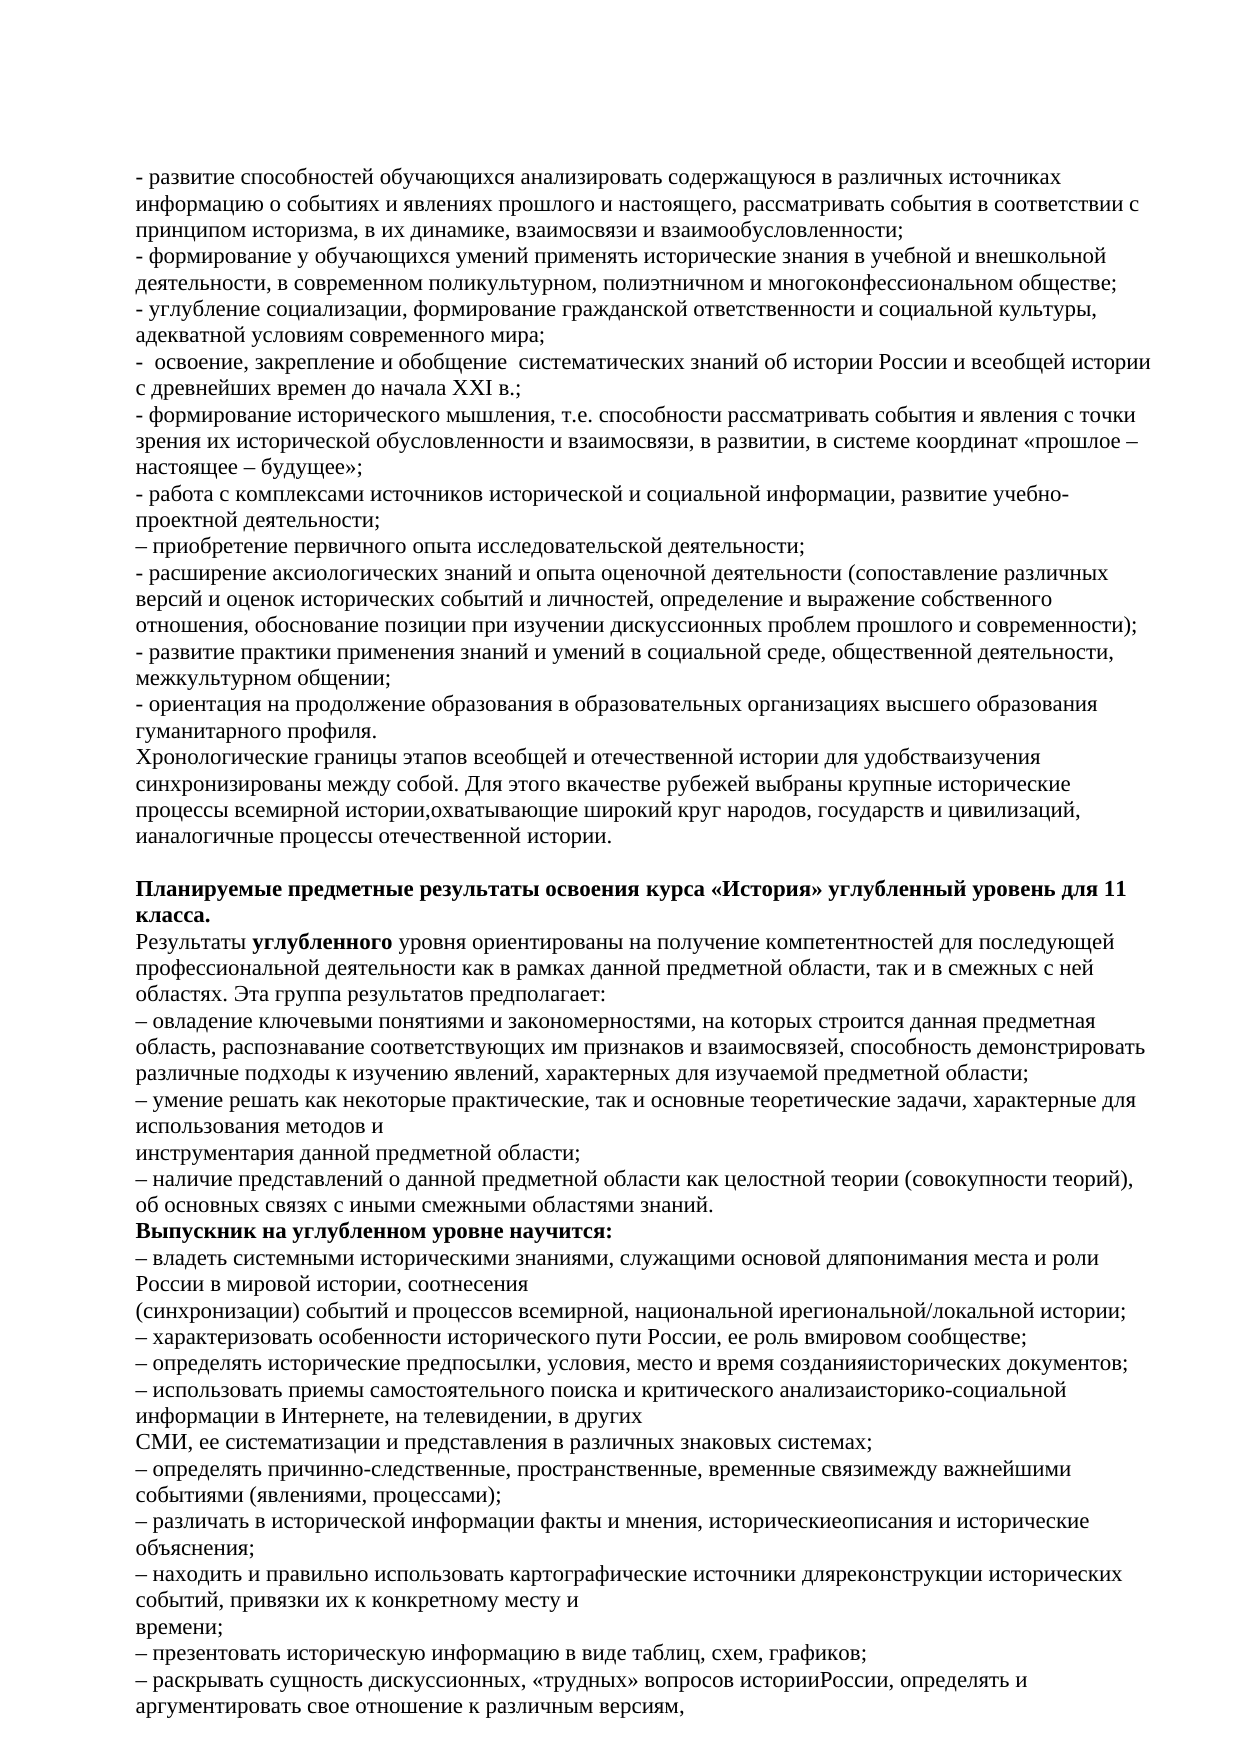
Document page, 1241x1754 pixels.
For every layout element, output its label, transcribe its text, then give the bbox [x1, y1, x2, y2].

text – умение решать как некоторые практические, так и основные теоретические задачи, характерные для использования методов и инструментария данной предметной области; – наличие представлений о данной предметной области как целостной теории (совокупности теорий), об основных связях с иными смежными областями знаний. [135, 1086, 1163, 1218]
text – приобретение первичного опыта исследовательской деятельности; - расширение аксиологических знаний и опыта оценочной деятельности (сопоставление различных версий и оценок исторических событий и личностей, определение и выражение собственного отношения, обоснование позиции при изучении дискуссионных проблем прошлого и современности); [135, 532, 1163, 638]
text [135, 1218, 1163, 1718]
text Результаты углубленного уровня ориентированы на получение компетентностей для последующей профессиональной деятельности как в рамках данной предметной области, так и в смежных с ней областях. Эта группа результатов предполагает: – овладение ключевыми понятиями и закономерностями, на которых строится данная предметная область, распознавание соответствующих им признаков и взаимосвязей, способность демонстрировать различные подходы к изучению явлений, характерных для изучаемой предметной области; [135, 928, 1163, 1086]
text - развитие практики применения знаний и умений в социальной среде, общественной деятельности, межкультурном общении; - ориентация на продолжение образования в образовательных организациях высшего образования гуманитарного профиля. [135, 638, 1163, 743]
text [135, 163, 1163, 295]
text - углубление социализации, формирование гражданской ответственности и социальной культуры, адекватной условиям современного мира; [135, 295, 1163, 348]
text - освоение, закрепление и обобщение систематических знаний об истории России и всеобщей истории с древнейших времен до начала XXI в.; - формирование исторического мышления, т.е. способности рассматривать события и явления с точки зрения их исторической обусловленности и взаимосвязи, в развитии, в системе координат «прошлое – настоящее – будущее»; - работа с комплексами источников исторической и социальной информации, развитие учебно-проектной деятельности; [135, 348, 1163, 532]
text Хронологические границы этапов всеобщей и отечественной истории для удобстваизучения синхронизированы между собой. Для этого вкачестве рубежей выбраны крупные исторические процессы всемирной истории,охватывающие широкий круг народов, государств и цивилизаций, ианалогичные процессы отечественной истории. [135, 743, 1163, 849]
text Планируемые предметные результаты освоения курса «История» углубленный уровень для 11 класса. [135, 875, 1163, 928]
